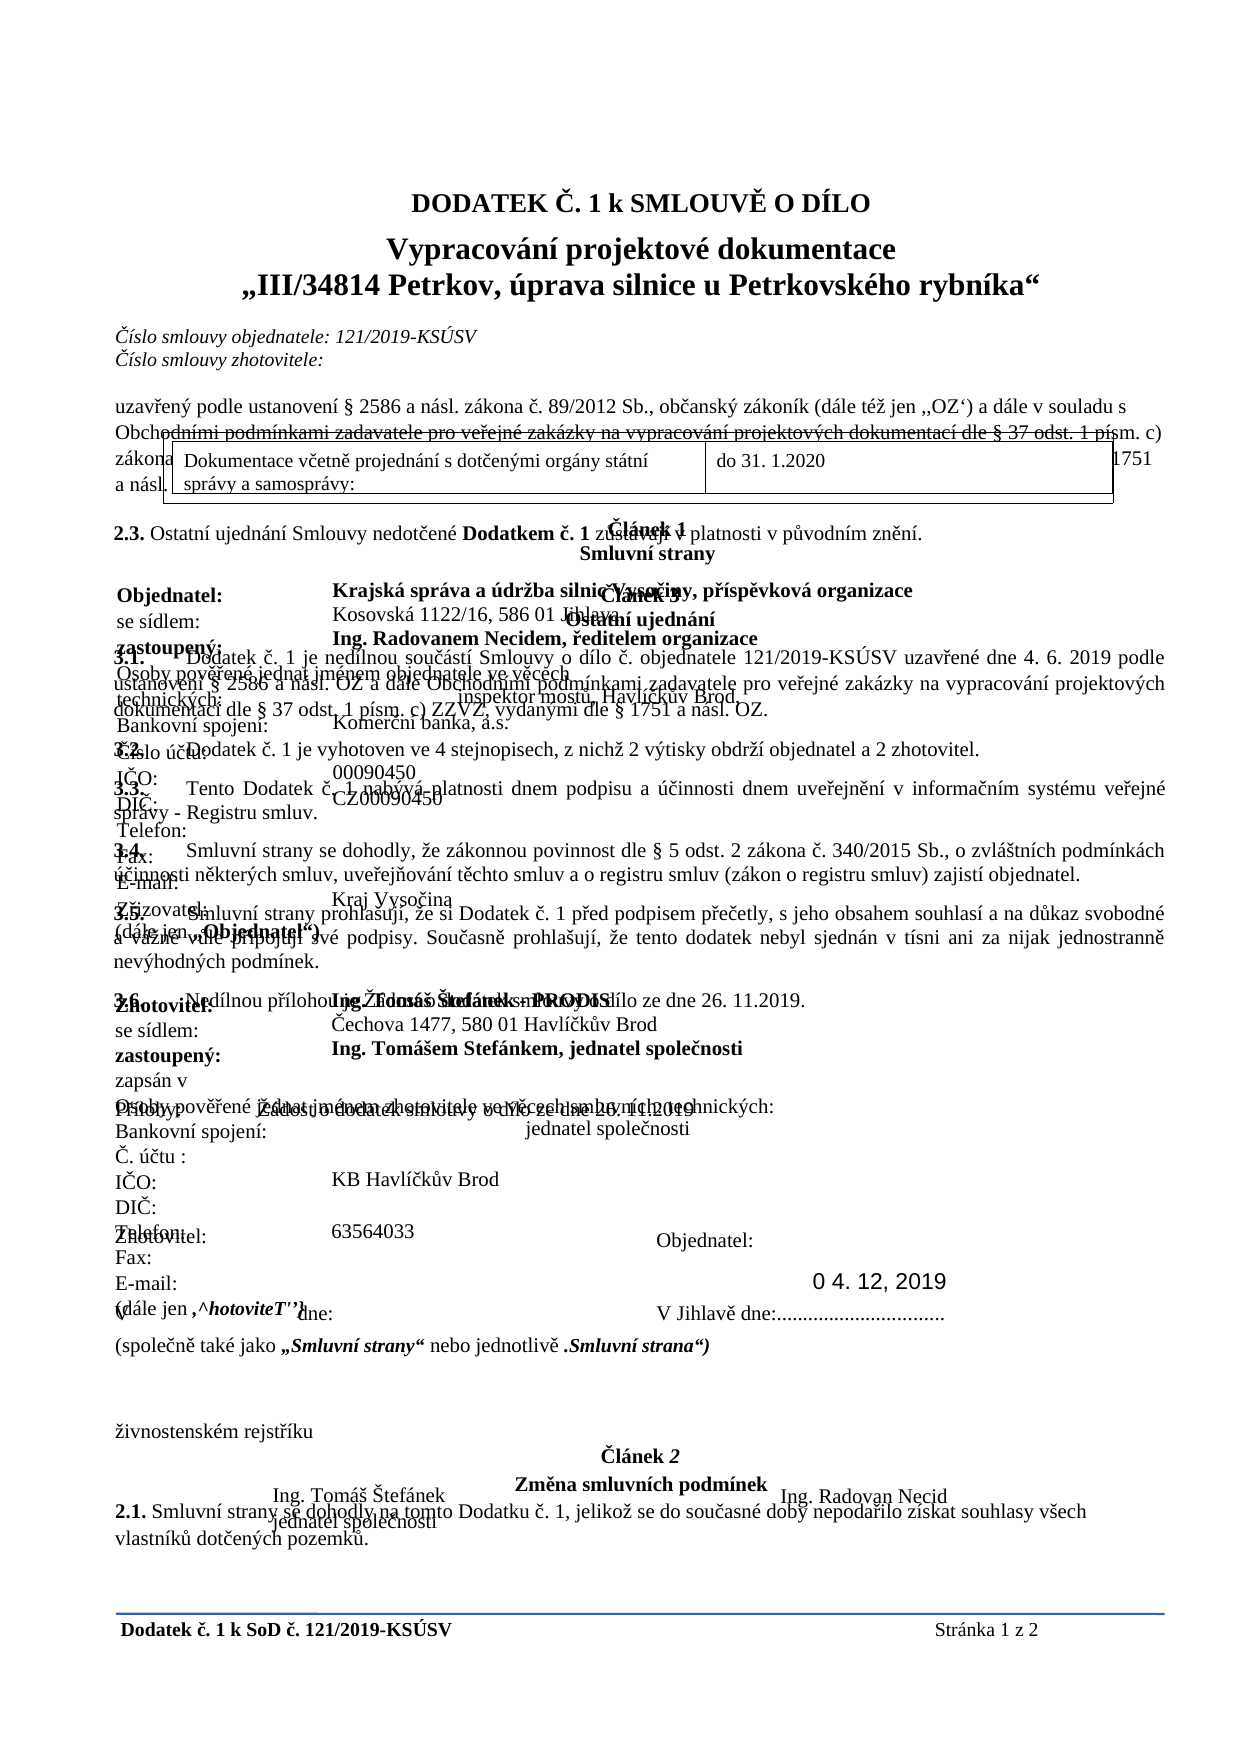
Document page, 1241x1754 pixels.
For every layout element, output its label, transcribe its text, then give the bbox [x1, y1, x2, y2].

text 0 4. 12, 2019 [812, 1268, 953, 1294]
text „III/34814 Petrkov, úprava silnice u Petrkovského rybníka“ [115, 266, 1167, 302]
text Ing. Tomáš Štefánek jednatel společnosti [272, 1483, 464, 1533]
text Číslo smlouvy zhotovitele: [115, 348, 1167, 371]
table_cell [706, 472, 1112, 493]
list Tento Dodatek č. 1 nabývá platnosti dnem podpisu a účinnosti dnem uveřejnění v informačním systému veřejné správy - Registru smluv. [113, 776, 1167, 824]
table_header do 31. 1.2020 [706, 442, 1112, 472]
text Ing. Radovan Necid [780, 1484, 965, 1508]
text Číslo smlouvy objednatele: 121/2019-KSÚSV [115, 325, 1167, 348]
text DODATEK Č. 1 k SMLOUVĚ O DÍLO [115, 187, 1167, 218]
text 2.1. Smluvní strany se dohodly na tomto Dodatku č. 1, jelikož se do současné doby nepodařilo získat souhlasy všech vlastníků dotčených pozemků. [115, 1499, 1167, 1550]
text Ostatní ujednání [113, 607, 1167, 631]
text 2.3. Ostatní ujednání Smlouvy nedotčené Dodatkem č. 1 zůstávají v platnosti v původním znění. [113, 521, 1167, 545]
text Zhotovitel: [114, 1224, 345, 1248]
text Změna smluvních podmínek [115, 1472, 1167, 1496]
table_cell správy a samosprávy: [173, 472, 705, 493]
list Smluvní strany se dohodly, že zákonnou povinnost dle § 5 odst. 2 zákona č. 340/2015 Sb., o zvláštních podmínkách účinnosti některých smluv, uveřejňování těchto smluv a o registru smluv (zákon o registru smluv) zajistí objednatel. [113, 838, 1167, 886]
text se sídlem: [115, 1018, 1167, 1042]
text zastoupený: [115, 1043, 1167, 1067]
list Nedílnou přílohou je Žádost o dodatek smlouvy o dílo ze dne 26. 11.2019. [113, 988, 1167, 1012]
text Článek 3 [113, 582, 1167, 607]
text Vypracování projektové dokumentace [115, 231, 1167, 266]
text uzavřený podle ustanovení § 2586 a násl. zákona č. 89/2012 Sb., občanský zákoník (dále též jen ,,OZ‘) a dále v souladu s Obchodními podmínkami zadavatele pro veřejné zakázky na vypracování projektových dokumentací dle § 37 odst. 1 písm. c) zákona č. 134/2016 Sb., o zadávání veřejných zakázek, v platném a účinném znění (dále jen „ZZVZ“), vydanými dle § 1751 a násl. OZ. [115, 394, 1167, 496]
list Dodatek č. 1 je nedílnou součástí Smlouvy o dílo č. objednatele 121/2019-KSÚSV uzavřené dne 4. 6. 2019 podle ustanovení § 2586 a násl. OZ a dále Obchodními podmínkami zadavatele pro veřejné zakázky na vypracování projektových dokumentací dle § 37 odst. 1 písm. c) ZZVZ, vydanými dle § 1751 a násl. OZ. [113, 645, 1167, 721]
text Objednatel: [656, 1227, 953, 1252]
text Článek 2 [115, 1444, 1167, 1468]
list Smluvní strany prohlašují, že si Dodatek č. 1 před podpisem přečetly, s jeho obsahem souhlasí a na důkaz svobodné a vážné vůle připojují své podpisy. Současně prohlašují, že tento dodatek nebyl sjednán v tísni ani za nijak jednostranně nevýhodných podmínek. [113, 901, 1167, 973]
text zapsán v živnostenském rejstříku [115, 1068, 1167, 1443]
text Přílohy: Žádost o dodatek smlouvy o dílo ze dne 26. 11.2019 [115, 1097, 740, 1121]
text V dne: [114, 1301, 345, 1325]
text V Jihlavě dne: [656, 1301, 953, 1325]
list Dodatek č. 1 je vyhotoven ve 4 stejnopisech, z nichž 2 výtisky obdrží objednatel a 2 zhotovitel. [113, 737, 1167, 761]
table_header Dokumentace včetně projednání s dotčenými orgány státní [173, 442, 705, 472]
